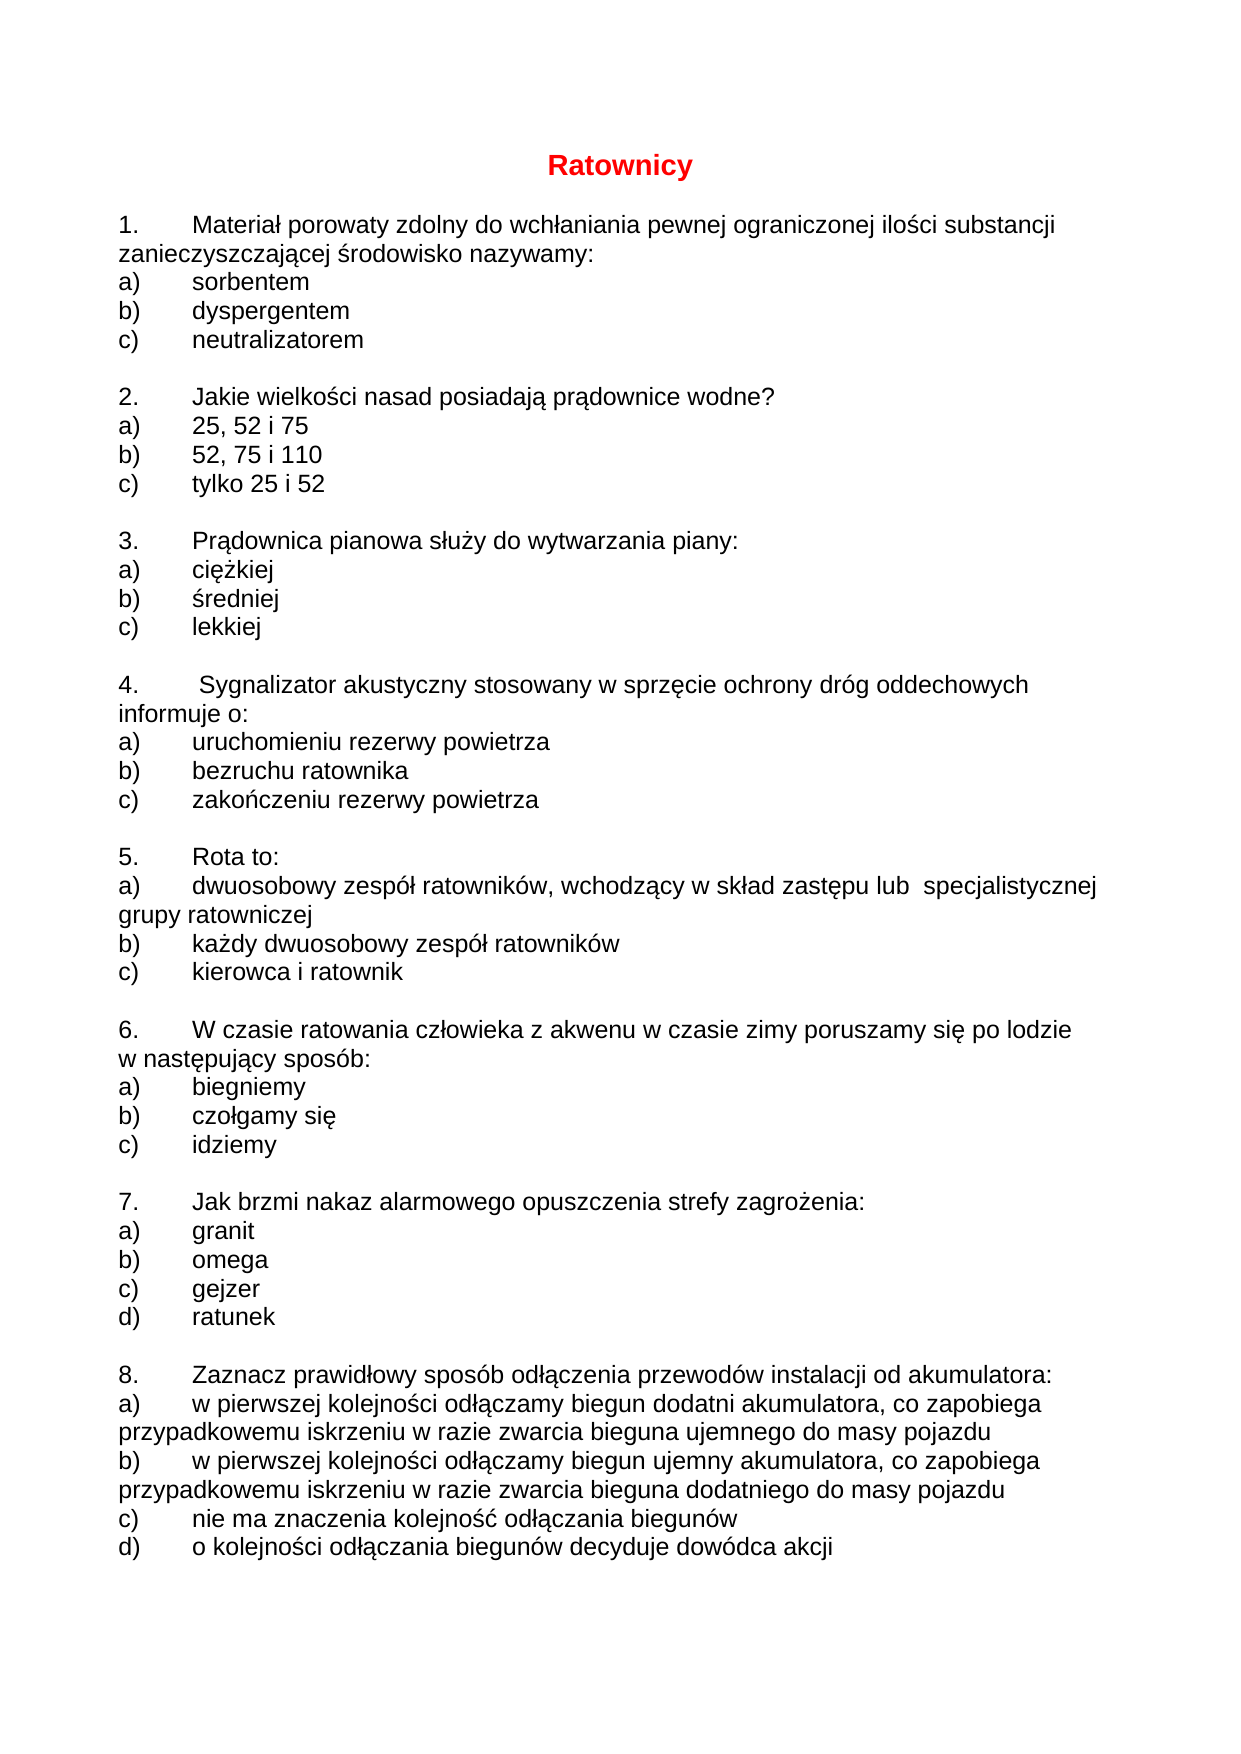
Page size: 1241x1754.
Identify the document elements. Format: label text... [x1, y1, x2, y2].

text a) sorbentem [118, 267, 1122, 296]
text c) gejzer [118, 1274, 1122, 1302]
text a) 25, 52 i 75 [118, 411, 1122, 440]
text a) ciężkiej [118, 555, 1122, 584]
text d) o kolejności odłączania biegunów decyduje dowódca akcji [118, 1532, 1122, 1561]
text b) omega [118, 1245, 1122, 1274]
text c) nie ma znaczenia kolejność odłączania biegunów [118, 1504, 1122, 1532]
text c) tylko 25 i 52 [118, 469, 1122, 497]
text a) uruchomieniu rezerwy powietrza [118, 727, 1122, 756]
text c) kierowca i ratownik [118, 957, 1122, 986]
text 8. Zaznacz prawidłowy sposób odłączenia przewodów instalacji od akumulatora: [118, 1360, 1122, 1389]
text c) neutralizatorem [118, 325, 1122, 354]
text a) granit [118, 1216, 1122, 1245]
text b) 52, 75 i 110 [118, 440, 1122, 469]
text 7. Jak brzmi nakaz alarmowego opuszczenia strefy zagrożenia: [118, 1187, 1122, 1216]
text b) dyspergentem [118, 296, 1122, 325]
text 5. Rota to: [118, 842, 1122, 871]
text Ratownicy [118, 148, 1122, 181]
text c) lekkiej [118, 612, 1122, 641]
text 1. Materiał porowaty zdolny do wchłaniania pewnej ograniczonej ilości substancji zanieczyszczającej środowisko nazywamy: [118, 210, 1122, 267]
text b) każdy dwuosobowy zespół ratowników [118, 929, 1122, 957]
text 6. W czasie ratowania człowieka z akwenu w czasie zimy poruszamy się po lodzie w następujący sposób: [118, 1015, 1122, 1072]
text c) zakończeniu rezerwy powietrza [118, 785, 1122, 814]
text b) średniej [118, 584, 1122, 612]
text a) biegniemy [118, 1072, 1122, 1101]
text a) w pierwszej kolejności odłączamy biegun dodatni akumulatora, co zapobiega przypadkowemu iskrzeniu w razie zwarcia bieguna ujemnego do masy pojazdu [118, 1389, 1122, 1446]
text 3. Prądownica pianowa służy do wytwarzania piany: [118, 526, 1122, 555]
text a) dwuosobowy zespół ratowników, wchodzący w skład zastępu lub specjalistycznej grupy ratowniczej [118, 871, 1122, 929]
text d) ratunek [118, 1302, 1122, 1331]
text b) w pierwszej kolejności odłączamy biegun ujemny akumulatora, co zapobiega przypadkowemu iskrzeniu w razie zwarcia bieguna dodatniego do masy pojazdu [118, 1446, 1122, 1504]
text c) idziemy [118, 1130, 1122, 1159]
text 4. Sygnalizator akustyczny stosowany w sprzęcie ochrony dróg oddechowych informuje o: [118, 670, 1122, 727]
text b) bezruchu ratownika [118, 756, 1122, 785]
text b) czołgamy się [118, 1101, 1122, 1130]
text 2. Jakie wielkości nasad posiadają prądownice wodne? [118, 382, 1122, 411]
